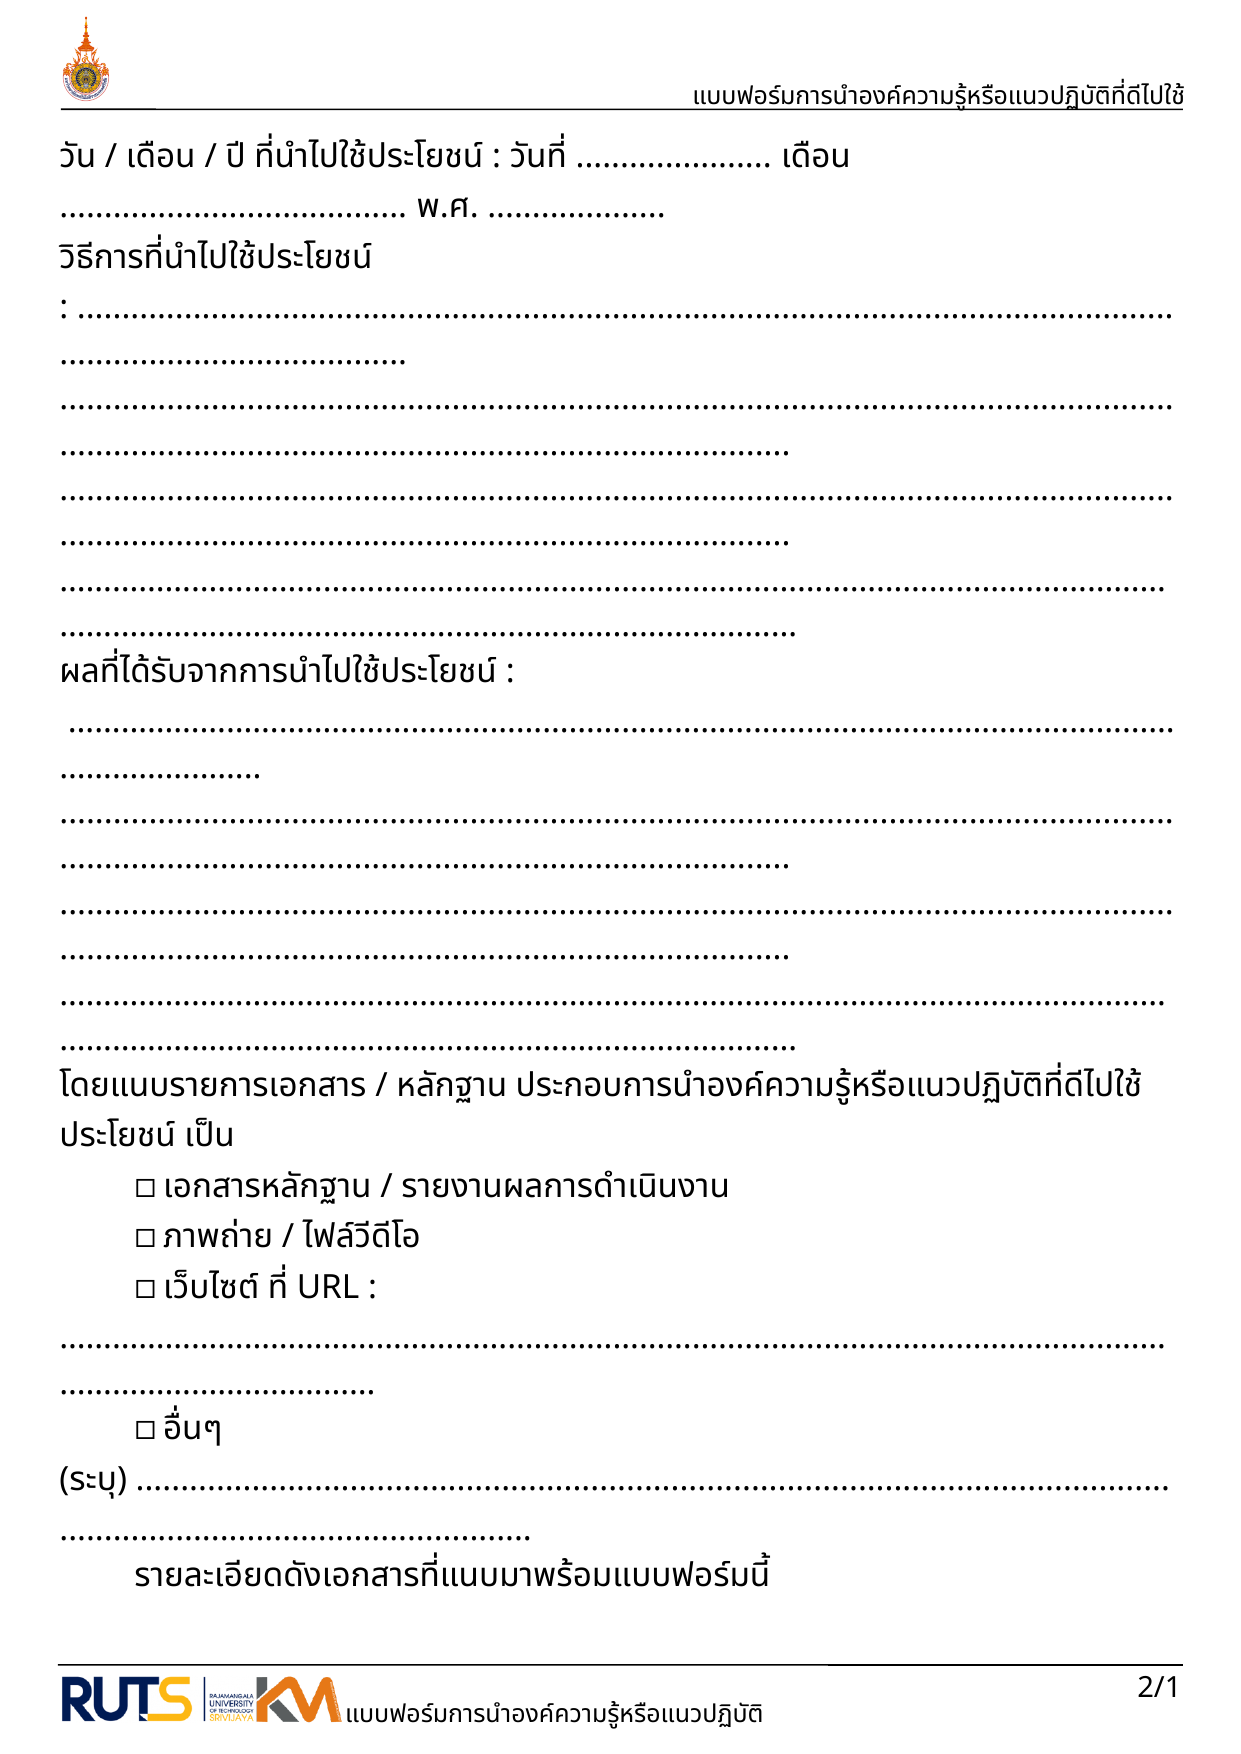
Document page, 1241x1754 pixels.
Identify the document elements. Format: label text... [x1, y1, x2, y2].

text อื่นๆ (ระบุ) ......................................................................................................................................................................... [59, 1404, 1181, 1551]
text ............................................................................................................................................................................................................... [59, 788, 1181, 879]
text ............................................................................................................................................................................................................... [59, 465, 1181, 556]
picture [59, 14, 113, 104]
text ............................................................................................................................................................................................................... [59, 374, 1181, 465]
text ………………………………………………………………………………………………………………………………………………………………………………………… [59, 969, 1181, 1060]
text โดยแนบรายการเอกสาร / หลักฐาน ประกอบการนำองค์ความรู้หรือแนวปฏิบัติที่ดีไปใช้ประโยชน์ เป็น [59, 1060, 1181, 1161]
text รายละเอียดดังเอกสารที่แนบมาพร้อมแบบฟอร์มนี้ [59, 1551, 1181, 1601]
text ภาพถ่าย / ไฟล์วีดีโอ [59, 1212, 1181, 1263]
text วัน / เดือน / ปี ที่นำไปใช้ประโยชน์ : วันที่ ...................... เดือน ....................................... พ.ศ. .................... [59, 131, 1181, 233]
picture [59, 1675, 343, 1723]
text ............................................................................................................................................................................................................... [59, 879, 1181, 969]
text เอกสารหลักฐาน / รายงานผลการดำเนินงาน [59, 1161, 1181, 1212]
text เว็บไซต์ ที่ URL : ……………………………………………………………………………………………………………………………………………… [59, 1263, 1181, 1404]
text ………………………………………………………………………………………………………………………………………………………………………………………… [59, 556, 1181, 646]
text ผลที่ได้รับจากการนำไปใช้ประโยชน์ : ………………………………………………………………………………………………………………………………….. [59, 646, 1181, 788]
text วิธีการที่นำไปใช้ประโยชน์ : .................................................................................................................................................................. [59, 233, 1181, 374]
